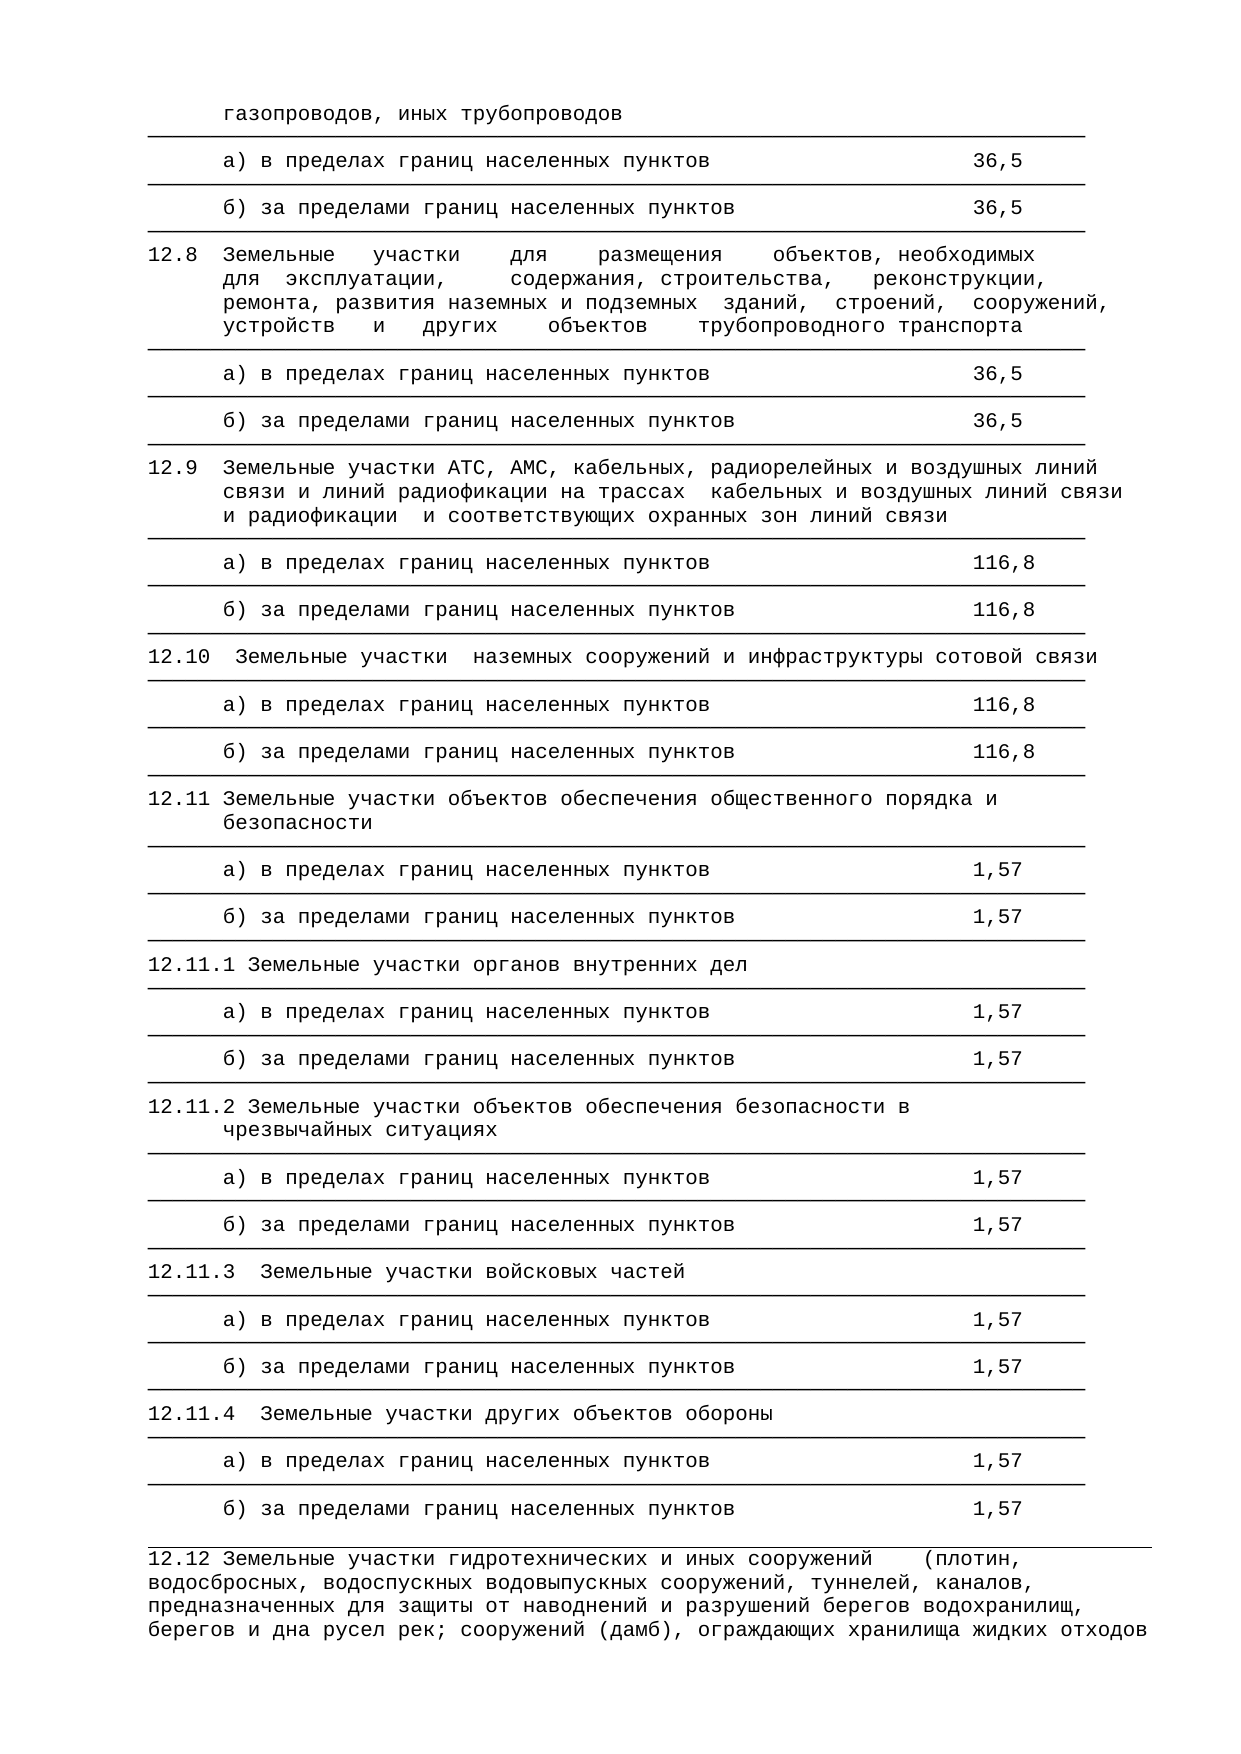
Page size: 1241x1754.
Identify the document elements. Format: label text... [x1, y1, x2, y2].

text а) в пределах границ населенных пунктов 36,5 [148, 150, 1152, 173]
text 12.11.1 Земельные участки органов внутренних дел [148, 954, 1152, 977]
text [148, 126, 1152, 150]
text чрезвычайных ситуациях [148, 1119, 1152, 1143]
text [148, 1548, 1152, 1643]
text ─────────────────────────────────────────────────────────────────────────── [148, 670, 1152, 694]
text устройств и других объектов трубопроводного транспорта [223, 315, 1152, 339]
text ─────────────────────────────────────────────────────────────────────────── [148, 434, 1152, 457]
text ─────────────────────────────────────────────────────────────────────────── [148, 930, 1152, 954]
text газопроводов, иных трубопроводов [148, 103, 1152, 126]
text ─────────────────────────────────────────────────────────────────────────── [148, 339, 1152, 363]
text ─────────────────────────────────────────────────────────────────────────── [148, 765, 1152, 788]
text б) за пределами границ населенных пунктов 1,57 [148, 1048, 1152, 1072]
text а) в пределах границ населенных пунктов 1,57 [148, 1001, 1152, 1025]
text ─────────────────────────────────────────────────────────────────────────── [148, 1427, 1152, 1450]
text ─────────────────────────────────────────────────────────────────────────── [148, 1474, 1152, 1498]
text а) в пределах границ населенных пунктов 36,5 [148, 363, 1152, 386]
text а) в пределах границ населенных пунктов 116,8 [148, 552, 1152, 576]
text а) в пределах границ населенных пунктов 1,57 [148, 1167, 1152, 1190]
text ─────────────────────────────────────────────────────────────────────────── [148, 528, 1152, 552]
text 12.11.4 Земельные участки других объектов обороны [148, 1403, 1152, 1427]
text для эксплуатации, содержания, строительства, реконструкции, [223, 268, 1152, 292]
text а) в пределах границ населенных пунктов 1,57 [148, 859, 1152, 883]
text ─────────────────────────────────────────────────────────────────────────── [148, 1025, 1152, 1048]
text связи и линий радиофикации на трассах кабельных и воздушных линий связи [148, 481, 1152, 504]
text ─────────────────────────────────────────────────────────────────────────── [148, 883, 1152, 907]
text безопасности [223, 812, 1152, 836]
text б) за пределами границ населенных пунктов 1,57 [148, 1498, 1152, 1521]
text 12.11.3 Земельные участки войсковых частей [148, 1261, 1152, 1285]
text ─────────────────────────────────────────────────────────────────────────── [148, 1072, 1152, 1096]
text ─────────────────────────────────────────────────────────────────────────── [148, 623, 1152, 646]
text 12.10 Земельные участки наземных сооружений и инфраструктуры сотовой связи [148, 646, 1152, 670]
text ремонта, развития наземных и подземных зданий, строений, сооружений, [223, 292, 1152, 315]
text б) за пределами границ населенных пунктов 116,8 [148, 741, 1152, 765]
text ─────────────────────────────────────────────────────────────────────────── [148, 1143, 1152, 1167]
text а) в пределах границ населенных пунктов 1,57 ─────────────────────────────────────────────────────────────────────────── [148, 1308, 1152, 1356]
text б) за пределами границ населенных пунктов 1,57 [148, 1214, 1152, 1238]
text ─────────────────────────────────────────────────────────────────────────── [148, 1238, 1152, 1261]
text ─────────────────────────────────────────────────────────────────────────── [148, 1190, 1152, 1214]
text б) за пределами границ населенных пунктов 36,5 [148, 410, 1152, 434]
text ─────────────────────────────────────────────────────────────────────────── [148, 576, 1152, 599]
text б) за пределами границ населенных пунктов 36,5 [148, 197, 1152, 221]
text б) за пределами границ населенных пунктов 1,57 [148, 907, 1152, 930]
text а) в пределах границ населенных пунктов 1,57 [148, 1450, 1152, 1474]
text 12.9 Земельные участки АТС, АМС, кабельных, радиорелейных и воздушных линий [148, 457, 1152, 481]
text ─────────────────────────────────────────────────────────────────────────── [148, 386, 1152, 410]
text ─────────────────────────────────────────────────────────────────────────── [148, 977, 1152, 1001]
text а) в пределах границ населенных пунктов 116,8 [148, 694, 1152, 717]
text ─────────────────────────────────────────────────────────────────────────── [148, 1379, 1152, 1403]
text 12.11.2 Земельные участки объектов обеспечения безопасности в [148, 1096, 1152, 1119]
text ─────────────────────────────────────────────────────────────────────────── [148, 1285, 1152, 1308]
text 12.11 Земельные участки объектов обеспечения общественного порядка и [148, 788, 1152, 812]
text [148, 173, 1152, 197]
text ─────────────────────────────────────────────────────────────────────────── [148, 836, 1152, 859]
text 12.8 Земельные участки для размещения объектов, необходимых [148, 244, 1152, 268]
text ─────────────────────────────────────────────────────────────────────────── [148, 717, 1152, 741]
text б) за пределами границ населенных пунктов 1,57 [148, 1356, 1152, 1379]
text ─────────────────────────────────────────────────────────────────────────── [148, 221, 1152, 244]
text и радиофикации и соответствующих охранных зон линий связи [148, 504, 1152, 528]
text б) за пределами границ населенных пунктов 116,8 [148, 599, 1152, 623]
